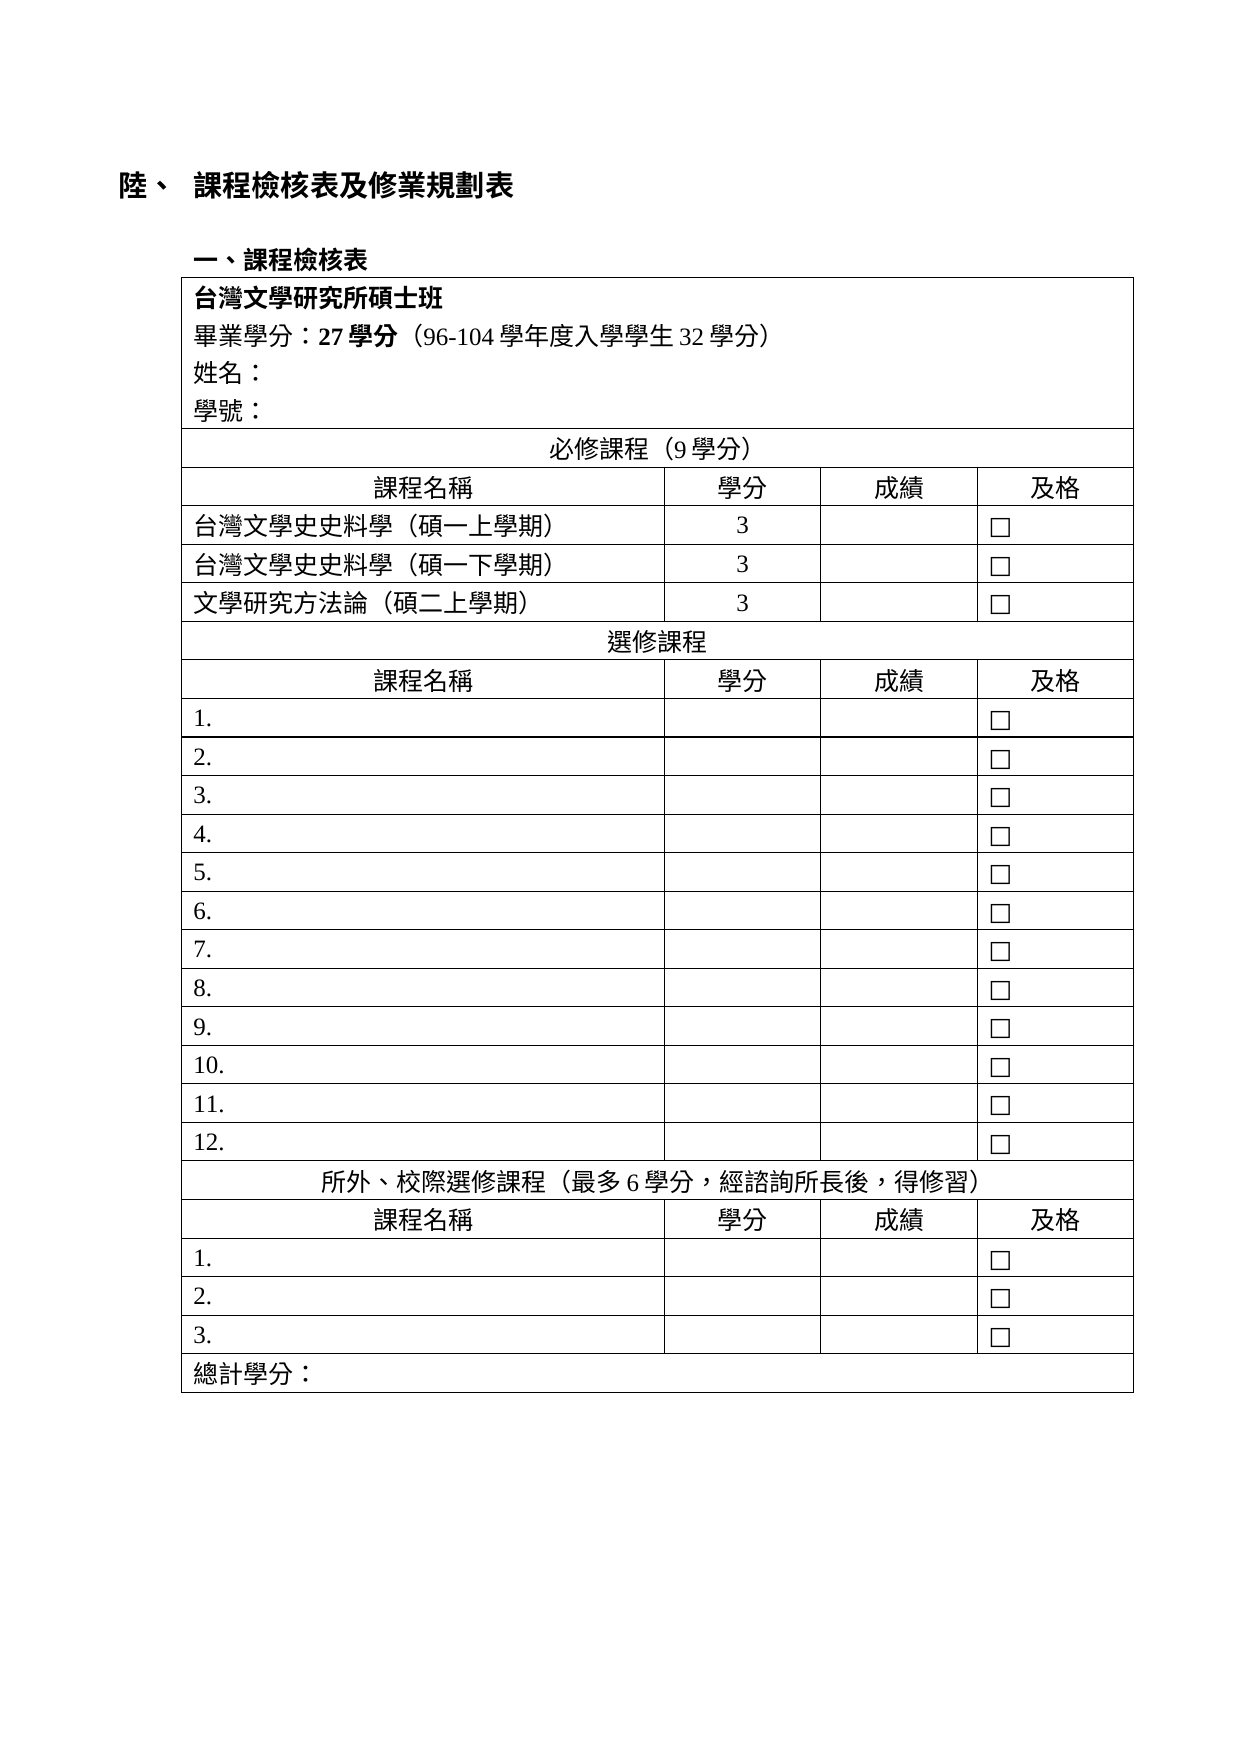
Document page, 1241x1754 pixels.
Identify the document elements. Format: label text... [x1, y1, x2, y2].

table_cell 及格 [978, 468, 1133, 505]
table_cell [821, 930, 977, 968]
table_cell 必修課程（9學分） [182, 429, 1133, 467]
table_cell 及格 [978, 660, 1133, 698]
table_cell 8. [182, 969, 664, 1006]
table_cell [821, 545, 977, 582]
table_cell 文學研究方法論（碩二上學期） [182, 583, 664, 621]
table_cell □ [978, 776, 1133, 813]
list 一、課程檢核表 [193, 239, 1122, 277]
table_cell 6. [182, 892, 664, 929]
table_cell [665, 853, 820, 891]
table_cell □ [978, 699, 1133, 736]
table_cell 成績 [821, 1200, 977, 1237]
table_cell [821, 1007, 977, 1045]
table_cell □ [978, 583, 1133, 621]
table_cell □ [978, 815, 1133, 852]
table_cell 成績 [821, 468, 977, 505]
list 課程檢核表及修業規劃表 [118, 146, 1122, 221]
table_cell □ [978, 1007, 1133, 1045]
table_cell 3. [182, 776, 664, 813]
table_cell [821, 1046, 977, 1083]
table_cell 3. [182, 1316, 664, 1353]
table_cell 12. [182, 1123, 664, 1160]
table_cell 學分 [665, 660, 820, 698]
table_cell 課程名稱 [182, 1200, 664, 1237]
table_cell 11. [182, 1084, 664, 1122]
table_cell 4. [182, 815, 664, 852]
table_cell 選修課程 [182, 622, 1133, 659]
table_cell 課程名稱 [182, 468, 664, 505]
table_cell [665, 1239, 820, 1276]
table_cell 3 [665, 583, 820, 621]
table_cell □ [978, 1046, 1133, 1083]
table_cell [665, 1046, 820, 1083]
table_cell □ [978, 1239, 1133, 1276]
table_cell □ [978, 892, 1133, 929]
table_cell 2. [182, 1277, 664, 1314]
table_cell 台灣文學史史料學（碩一上學期） [182, 506, 664, 544]
table_cell □ [978, 1316, 1133, 1353]
table_cell [821, 776, 977, 813]
table_cell □ [978, 738, 1133, 775]
table_cell [821, 1084, 977, 1122]
table_cell [665, 930, 820, 968]
table_cell [665, 815, 820, 852]
table_cell [665, 892, 820, 929]
table_cell 5. [182, 853, 664, 891]
table_cell [665, 1084, 820, 1122]
table_cell 7. [182, 930, 664, 968]
table_cell 學分 [665, 1200, 820, 1237]
table_cell [665, 1316, 820, 1353]
table_header 台灣文學研究所碩士班 畢業學分：27學分（96-104學年度入學學生32學分） 姓名： 學號： [182, 278, 1133, 428]
table_cell □ [978, 1084, 1133, 1122]
table_cell [821, 1316, 977, 1353]
table_cell 2. [182, 738, 664, 775]
table_cell □ [978, 969, 1133, 1006]
table_cell [665, 1007, 820, 1045]
table_cell 課程名稱 [182, 660, 664, 698]
table_cell [821, 892, 977, 929]
table_cell [821, 853, 977, 891]
table_cell [665, 1123, 820, 1160]
table_cell [821, 738, 977, 775]
table_cell [821, 699, 977, 736]
table_cell □ [978, 930, 1133, 968]
table_cell 學分 [665, 468, 820, 505]
table_cell 3 [665, 506, 820, 544]
table_cell [665, 699, 820, 736]
table_cell [821, 1123, 977, 1160]
table_cell 台灣文學史史料學（碩一下學期） [182, 545, 664, 582]
table_cell 10. [182, 1046, 664, 1083]
table_cell [665, 1277, 820, 1314]
table_cell 及格 [978, 1200, 1133, 1237]
table_cell 總計學分： [182, 1354, 1133, 1392]
table_cell [665, 776, 820, 813]
table_cell 所外、校際選修課程（最多6學分，經諮詢所長後，得修習） [182, 1161, 1133, 1199]
table_cell [665, 969, 820, 1006]
table_cell □ [978, 853, 1133, 891]
table_cell [821, 969, 977, 1006]
table_cell 1. [182, 699, 664, 736]
table_cell □ [978, 1123, 1133, 1160]
table_cell □ [978, 506, 1133, 544]
table_cell 1. [182, 1239, 664, 1276]
table_cell 3 [665, 545, 820, 582]
table_cell [821, 815, 977, 852]
table_cell [821, 1277, 977, 1314]
table_cell [821, 506, 977, 544]
table_cell [821, 583, 977, 621]
table_cell 9. [182, 1007, 664, 1045]
table_cell 成績 [821, 660, 977, 698]
table_cell □ [978, 1277, 1133, 1314]
table_cell [665, 738, 820, 775]
table_cell □ [978, 545, 1133, 582]
table_cell [821, 1239, 977, 1276]
